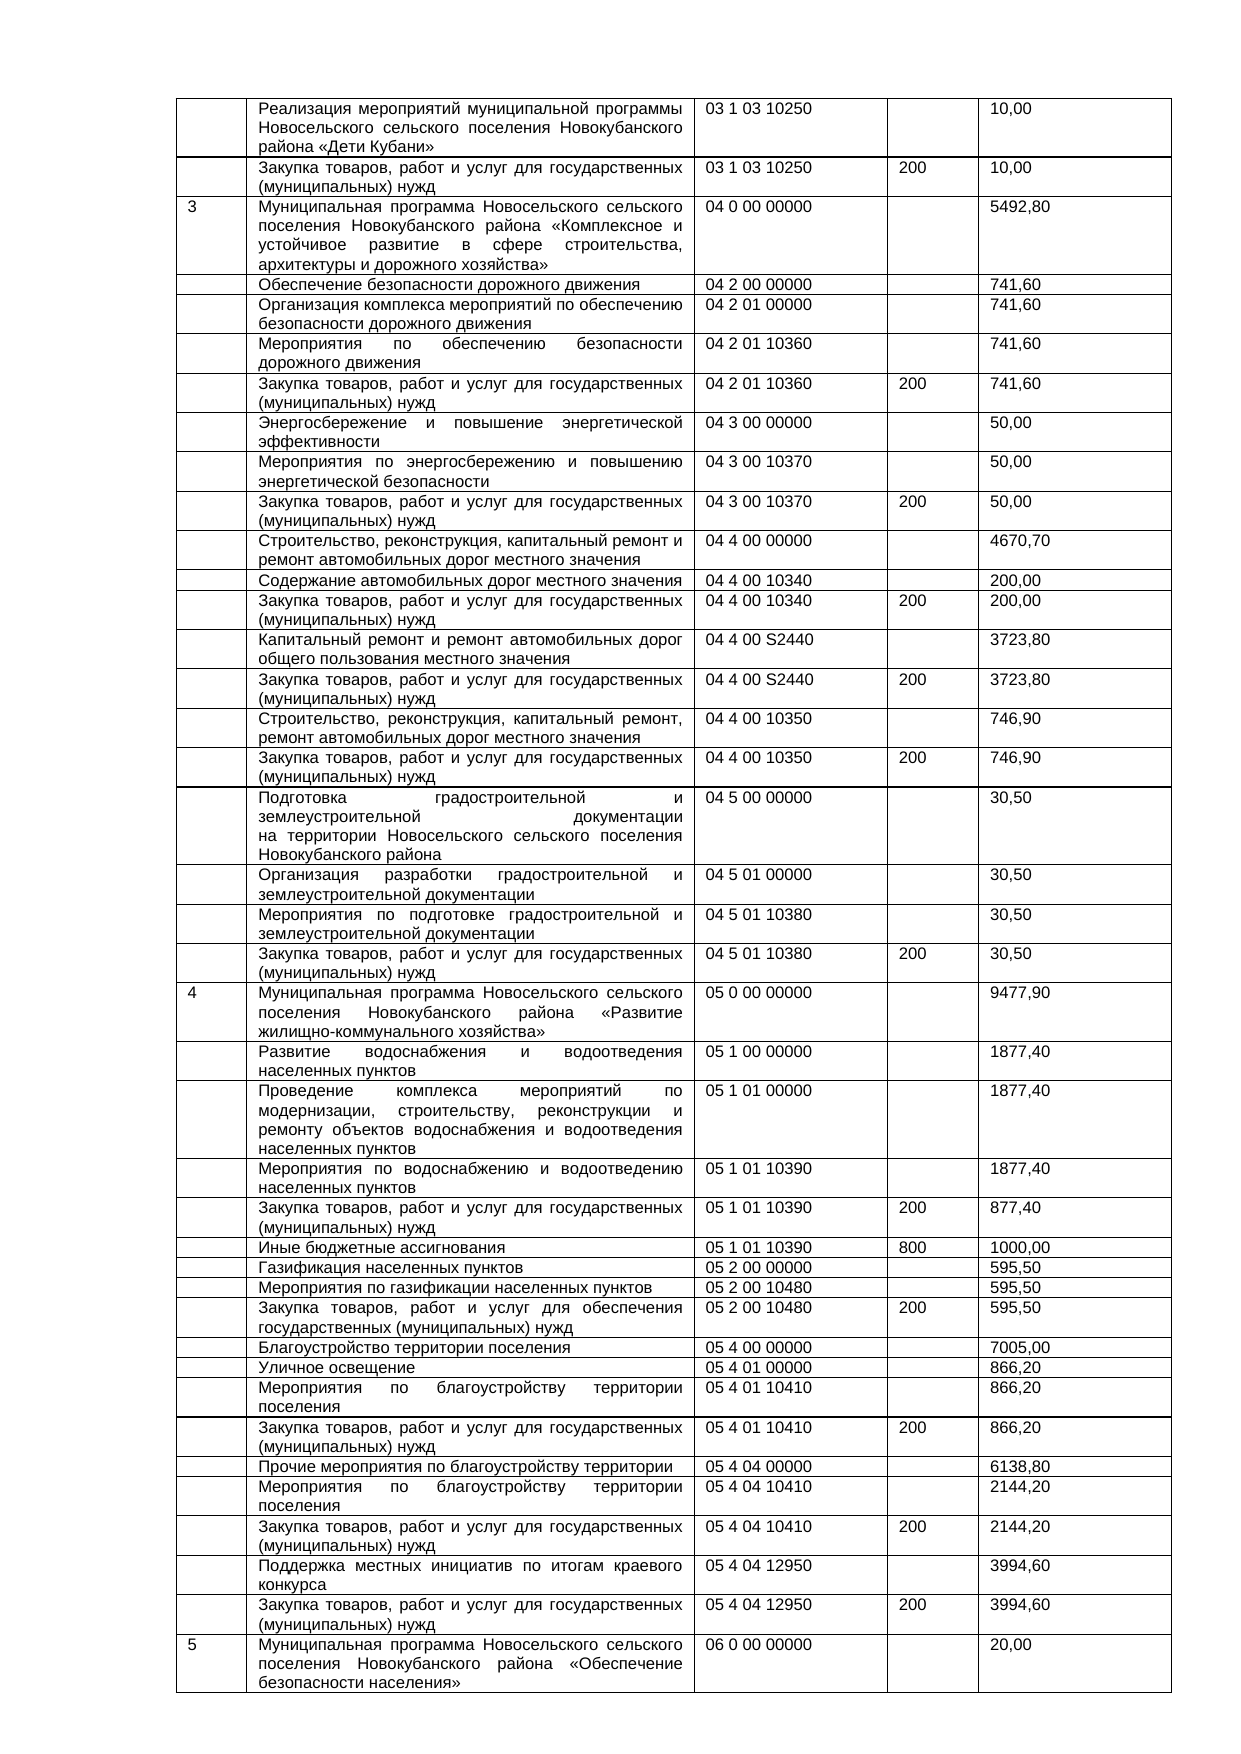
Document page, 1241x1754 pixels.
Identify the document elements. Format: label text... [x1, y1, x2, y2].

table_cell [888, 1081, 978, 1158]
table_cell 05 4 04 10410 [695, 1516, 887, 1555]
table_cell 200 [888, 1418, 978, 1456]
table_cell Содержание автомобильных дорог местного значения [247, 570, 694, 589]
table_cell Развитие водоснабжения и водоотведения населенных пунктов [247, 1042, 694, 1080]
table_cell Муниципальная программа Новосельского сельского поселения Новокубанского района «Развитие жилищно-коммунального хозяйства» [247, 983, 694, 1041]
table_cell 200 [888, 748, 978, 786]
table_cell [177, 748, 246, 786]
table_cell [177, 1338, 246, 1357]
table_cell Организация комплекса мероприятий по обеспечению безопасности дорожного движения [247, 295, 694, 333]
table_cell 595,50 [979, 1298, 1171, 1337]
table_cell 9477,90 [979, 983, 1171, 1041]
table_cell 05 1 00 00000 [695, 1042, 887, 1080]
table_cell [177, 275, 246, 294]
table_cell 5 [177, 1635, 246, 1692]
table_cell [888, 1556, 978, 1594]
table_cell Мероприятия по обеспечению безопасности дорожного движения [247, 334, 694, 372]
table_cell [888, 788, 978, 864]
table_cell Иные бюджетные ассигнования [247, 1238, 694, 1257]
table_cell [888, 413, 978, 451]
table_cell Мероприятия по подготовке градостроительной и землеустроительной документации [247, 905, 694, 943]
table_cell [177, 905, 246, 943]
table_cell 04 3 00 10370 [695, 452, 887, 491]
table_cell Закупка товаров, работ и услуг для государственных (муниципальных) нужд [247, 1418, 694, 1456]
table_cell [888, 452, 978, 491]
table_cell 05 2 00 00000 [695, 1258, 887, 1277]
table_cell [177, 1238, 246, 1257]
table_cell [177, 1595, 246, 1633]
table_cell Мероприятия по благоустройству территории поселения [247, 1378, 694, 1416]
table_cell 04 3 00 10370 [695, 492, 887, 530]
table_cell 03 1 03 10250 [695, 158, 887, 196]
table_cell Строительство, реконструкция, капитальный ремонт и ремонт автомобильных дорог местного значения [247, 531, 694, 569]
table_cell 04 5 00 00000 [695, 788, 887, 864]
table_cell 3723,80 [979, 630, 1171, 668]
table_cell Закупка товаров, работ и услуг для государственных (муниципальных) нужд [247, 158, 694, 196]
table_cell 05 4 00 00000 [695, 1338, 887, 1357]
table_cell 741,60 [979, 374, 1171, 412]
table_cell Мероприятия по газификации населенных пунктов [247, 1278, 694, 1297]
table_cell 50,00 [979, 452, 1171, 491]
table_cell 04 2 01 10360 [695, 374, 887, 412]
table_cell [177, 591, 246, 629]
table_cell Капитальный ремонт и ремонт автомобильных дорог общего пользования местного значения [247, 630, 694, 668]
table_cell Закупка товаров, работ и услуг для обеспечения государственных (муниципальных) нужд [247, 1298, 694, 1337]
table_cell [177, 1418, 246, 1456]
table_cell 1877,40 [979, 1042, 1171, 1080]
table_cell [177, 334, 246, 372]
table_cell 30,50 [979, 865, 1171, 903]
table_cell 3723,80 [979, 669, 1171, 708]
table_cell 200 [888, 1198, 978, 1237]
table_cell 746,90 [979, 748, 1171, 786]
table_cell 30,50 [979, 944, 1171, 982]
table_cell Закупка товаров, работ и услуг для государственных (муниципальных) нужд [247, 1198, 694, 1237]
table_cell 4 [177, 983, 246, 1041]
table_cell [177, 1516, 246, 1555]
table_cell [177, 944, 246, 982]
table_cell 50,00 [979, 413, 1171, 451]
table_cell 04 2 01 00000 [695, 295, 887, 333]
table_cell 03 1 03 10250 [695, 99, 887, 156]
table_cell 1877,40 [979, 1159, 1171, 1197]
table_cell [888, 630, 978, 668]
table_cell [888, 983, 978, 1041]
table_cell [177, 1477, 246, 1515]
table_cell 866,20 [979, 1358, 1171, 1377]
table_cell [888, 99, 978, 156]
table_cell 200 [888, 374, 978, 412]
table_cell 30,50 [979, 788, 1171, 864]
table_cell [888, 1159, 978, 1197]
table_cell [888, 1635, 978, 1692]
table_cell 800 [888, 1238, 978, 1257]
table_cell 4670,70 [979, 531, 1171, 569]
table_cell 741,60 [979, 295, 1171, 333]
table_cell [888, 905, 978, 943]
table_cell 7005,00 [979, 1338, 1171, 1357]
table_cell 866,20 [979, 1418, 1171, 1456]
table_cell 877,40 [979, 1198, 1171, 1237]
table_cell 20,00 [979, 1635, 1171, 1692]
table_cell [177, 1298, 246, 1337]
table_cell [177, 374, 246, 412]
table_cell 1877,40 [979, 1081, 1171, 1158]
table_cell 05 4 04 12950 [695, 1556, 887, 1594]
table_cell [177, 1159, 246, 1197]
table_cell Поддержка местных инициатив по итогам краевого конкурса [247, 1556, 694, 1594]
table_cell [177, 295, 246, 333]
table_cell 04 0 00 00000 [695, 197, 887, 273]
table_cell 04 2 00 00000 [695, 275, 887, 294]
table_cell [247, 1595, 694, 1633]
table_cell 30,50 [979, 905, 1171, 943]
table_cell [177, 1278, 246, 1297]
table_cell Энергосбережение и повышение энергетической эффективности [247, 413, 694, 451]
table_cell 04 4 00 S2440 [695, 669, 887, 708]
table_cell Закупка товаров, работ и услуг для государственных (муниципальных) нужд [247, 944, 694, 982]
table_cell [177, 1358, 246, 1377]
table_cell 2144,20 [979, 1516, 1171, 1555]
table_cell 595,50 [979, 1258, 1171, 1277]
table_cell Мероприятия по благоустройству территории поселения [247, 1477, 694, 1515]
table_cell [177, 452, 246, 491]
table_cell 05 2 00 10480 [695, 1298, 887, 1337]
table_cell [888, 1378, 978, 1416]
table_cell 746,90 [979, 709, 1171, 747]
table_cell [888, 1042, 978, 1080]
table_cell 595,50 [979, 1278, 1171, 1297]
table_cell 04 4 00 10340 [695, 570, 887, 589]
table_cell 05 2 00 10480 [695, 1278, 887, 1297]
table_cell [177, 788, 246, 864]
table_cell [888, 1477, 978, 1515]
table_cell 200 [888, 944, 978, 982]
table_cell 10,00 [979, 158, 1171, 196]
table_cell 50,00 [979, 492, 1171, 530]
table_cell [177, 709, 246, 747]
table_cell Закупка товаров, работ и услуг для государственных (муниципальных) нужд [247, 591, 694, 629]
table_cell 04 5 01 00000 [695, 865, 887, 903]
table_cell 200,00 [979, 570, 1171, 589]
table_cell [888, 1258, 978, 1277]
table_cell 05 4 04 00000 [695, 1457, 887, 1476]
table_cell [888, 865, 978, 903]
table_cell 05 4 01 10410 [695, 1418, 887, 1456]
table_cell [177, 1081, 246, 1158]
table_cell Благоустройство территории поселения [247, 1338, 694, 1357]
table_cell [177, 630, 246, 668]
table_cell [177, 413, 246, 451]
table_cell [177, 669, 246, 708]
table_cell 05 4 01 10410 [695, 1378, 887, 1416]
table_cell 04 3 00 00000 [695, 413, 887, 451]
table_cell 200 [888, 1595, 978, 1633]
table_cell 200 [888, 669, 978, 708]
table_cell 05 1 01 00000 [695, 1081, 887, 1158]
table_cell 04 4 00 10350 [695, 709, 887, 747]
table_cell 741,60 [979, 275, 1171, 294]
table_cell [177, 492, 246, 530]
table_cell Реализация мероприятий муниципальной программы Новосельского сельского поселения Новокубанского района «Дети Кубани» [247, 99, 694, 156]
table_cell Организация разработки градостроительной и землеустроительной документации [247, 865, 694, 903]
table_cell [177, 1258, 246, 1277]
table_cell 04 5 01 10380 [695, 905, 887, 943]
table_cell 05 1 01 10390 [695, 1159, 887, 1197]
table_cell Закупка товаров, работ и услуг для государственных (муниципальных) нужд [247, 492, 694, 530]
table_cell [177, 1042, 246, 1080]
table_cell 05 4 01 00000 [695, 1358, 887, 1377]
table_cell [888, 1338, 978, 1357]
table_cell 05 4 04 12950 [695, 1595, 887, 1633]
table_cell 200,00 [979, 591, 1171, 629]
table_cell [177, 531, 246, 569]
table_cell 200 [888, 1516, 978, 1555]
table_cell Муниципальная программа Новосельского сельского поселения Новокубанского района «Обеспечение безопасности населения» [247, 1635, 694, 1692]
table_cell [177, 99, 246, 156]
table_cell [177, 570, 246, 589]
table_cell [888, 1457, 978, 1476]
table_cell [888, 1358, 978, 1377]
table_cell Муниципальная программа Новосельского сельского поселения Новокубанского района «Комплексное и устойчивое развитие в сфере строительства, архитектуры и дорожного хозяйства» [247, 197, 694, 273]
table_cell [177, 1198, 246, 1237]
table_cell 05 1 01 10390 [695, 1198, 887, 1237]
table_cell Уличное освещение [247, 1358, 694, 1377]
table_cell 200 [888, 591, 978, 629]
table_cell [888, 295, 978, 333]
table_cell 3994,60 [979, 1595, 1171, 1633]
table_cell [888, 531, 978, 569]
table_cell 200 [888, 492, 978, 530]
table_cell Газификация населенных пунктов [247, 1258, 694, 1277]
table_cell Закупка товаров, работ и услуг для государственных (муниципальных) нужд [247, 374, 694, 412]
table_cell 1000,00 [979, 1238, 1171, 1257]
table_cell 04 4 00 S2440 [695, 630, 887, 668]
table_cell Строительство, реконструкция, капитальный ремонт, ремонт автомобильных дорог местного значения [247, 709, 694, 747]
table_cell 2144,20 [979, 1477, 1171, 1515]
table_cell Прочие мероприятия по благоустройству территории [247, 1457, 694, 1476]
table_cell [177, 158, 246, 196]
table_cell 866,20 [979, 1378, 1171, 1416]
table_cell Проведение комплекса мероприятий по модернизации, строительству, реконструкции и ремонту объектов водоснабжения и водоотведения населенных пунктов [247, 1081, 694, 1158]
table_cell Обеспечение безопасности дорожного движения [247, 275, 694, 294]
table_cell 05 1 01 10390 [695, 1238, 887, 1257]
table_cell [177, 1556, 246, 1594]
table_cell Закупка товаров, работ и услуг для государственных (муниципальных) нужд [247, 669, 694, 708]
table_cell 04 4 00 00000 [695, 531, 887, 569]
table_cell [888, 1278, 978, 1297]
table_cell 05 0 00 00000 [695, 983, 887, 1041]
table_cell Мероприятия по энергосбережению и повышению энергетической безопасности [247, 452, 694, 491]
table_cell Подготовка градостроительной и землеустроительной документации на территории Новосельского сельского поселения Новокубанского района [247, 788, 694, 864]
table_cell [177, 1457, 246, 1476]
table_cell [888, 570, 978, 589]
table_cell 04 4 00 10350 [695, 748, 887, 786]
table_cell 5492,80 [979, 197, 1171, 273]
table_cell Закупка товаров, работ и услуг для государственных (муниципальных) нужд [247, 748, 694, 786]
table_cell 3 [177, 197, 246, 273]
table_cell [888, 709, 978, 747]
table_cell 200 [888, 158, 978, 196]
table_cell 6138,80 [979, 1457, 1171, 1476]
table_cell [177, 1378, 246, 1416]
table_cell 04 5 01 10380 [695, 944, 887, 982]
table_cell 10,00 [979, 99, 1171, 156]
table_cell [177, 865, 246, 903]
table_cell 04 2 01 10360 [695, 334, 887, 372]
table_cell Мероприятия по водоснабжению и водоотведению населенных пунктов [247, 1159, 694, 1197]
table_cell 200 [888, 1298, 978, 1337]
table_cell 05 4 04 10410 [695, 1477, 887, 1515]
table_cell 3994,60 [979, 1556, 1171, 1594]
table_cell 741,60 [979, 334, 1171, 372]
table_cell 06 0 00 00000 [695, 1635, 887, 1692]
table_cell [888, 275, 978, 294]
table_cell Закупка товаров, работ и услуг для государственных (муниципальных) нужд [247, 1516, 694, 1555]
table_cell [888, 197, 978, 273]
table_cell [888, 334, 978, 372]
table_cell 04 4 00 10340 [695, 591, 887, 629]
